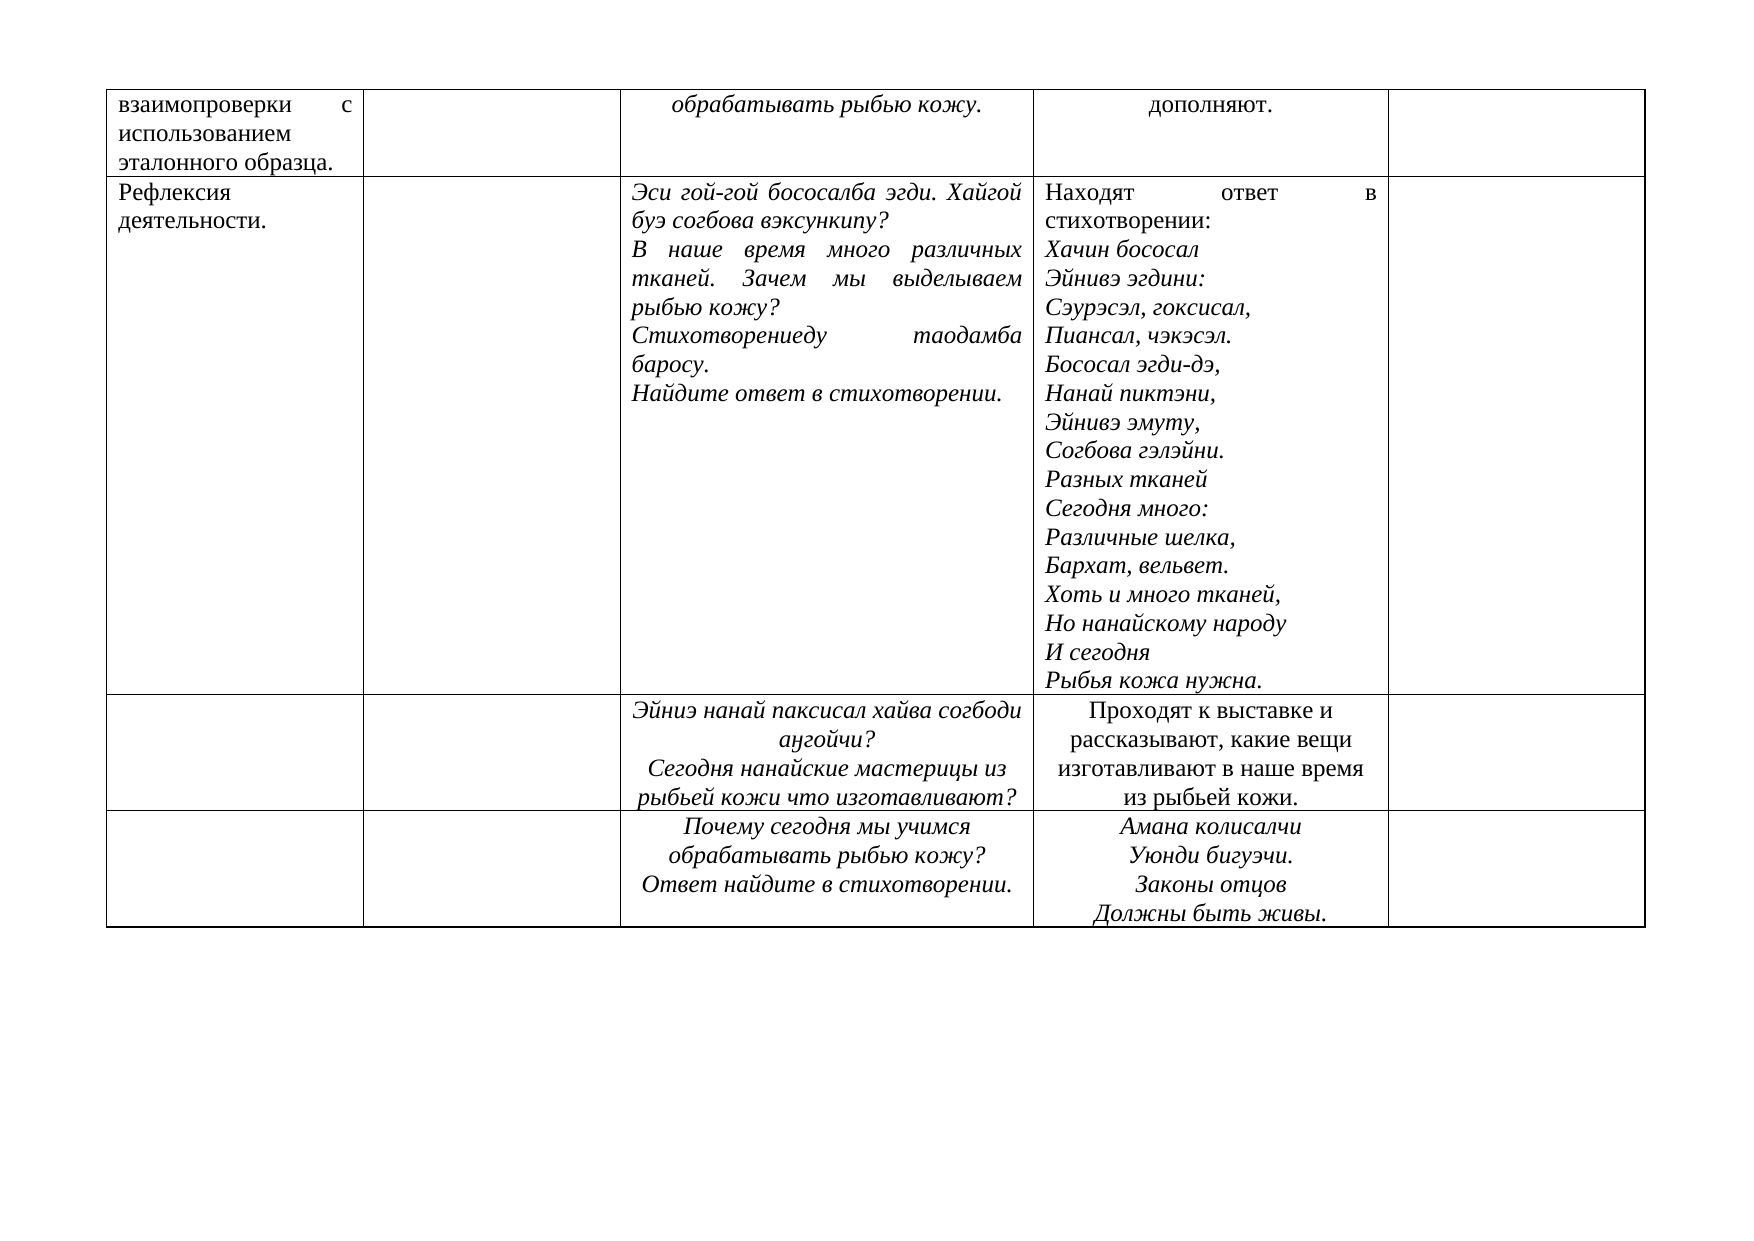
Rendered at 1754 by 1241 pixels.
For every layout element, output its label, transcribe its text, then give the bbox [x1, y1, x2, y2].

table_cell [1389, 177, 1644, 694]
table_cell [1389, 695, 1644, 810]
table_cell [1389, 90, 1644, 176]
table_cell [621, 90, 1033, 176]
table_cell Рефлексия деятельности. [107, 177, 363, 694]
table_cell [364, 695, 620, 810]
table_cell Эси гой-гой бососалба эгди. Хайгой буэ согбова вэксункипу? В наше время много различных тканей. Зачем мы выделываем рыбью кожу? Стихотворениеду таодамба баросу. Найдите ответ в стихотворении. [621, 177, 1033, 694]
table_cell [1389, 811, 1644, 926]
table_cell Почему сегодня мы учимся обрабатывать рыбью кожу? Ответ найдите в стихотворении. [621, 811, 1033, 926]
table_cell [107, 90, 363, 176]
table_cell [364, 90, 620, 176]
table_cell [107, 811, 363, 926]
table_cell [107, 695, 363, 810]
table_cell Находят ответ в стихотворении: Хачин бососал Эйнивэ эгдини: Сэурэсэл, гоксисал, Пиансал, чэкэсэл. Бососал эгди-дэ, Нанай пиктэни, Эйнивэ эмуту, Согбова гэлэйни. Разных тканей Сегодня много: Различные шелка, Бархат, вельвет. Хоть и много тканей, Но нанайскому народу И сегодня Рыбья кожа нужна. [1034, 177, 1388, 694]
table_cell Амана колисалчи Уюнди бигуэчи. Законы отцов Должны быть живы. [1034, 811, 1388, 926]
table_cell Эйниэ нанай паксисал хайва согбоди аӈгойчи? Сегодня нанайские мастерицы из рыбьей кожи что изготавливают? [621, 695, 1033, 810]
table_cell Проходят к выставке и рассказывают, какие вещи изготавливают в наше время из рыбьей кожи. [1034, 695, 1388, 810]
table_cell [1034, 90, 1388, 176]
table_cell [364, 811, 620, 926]
table_cell [364, 177, 620, 694]
